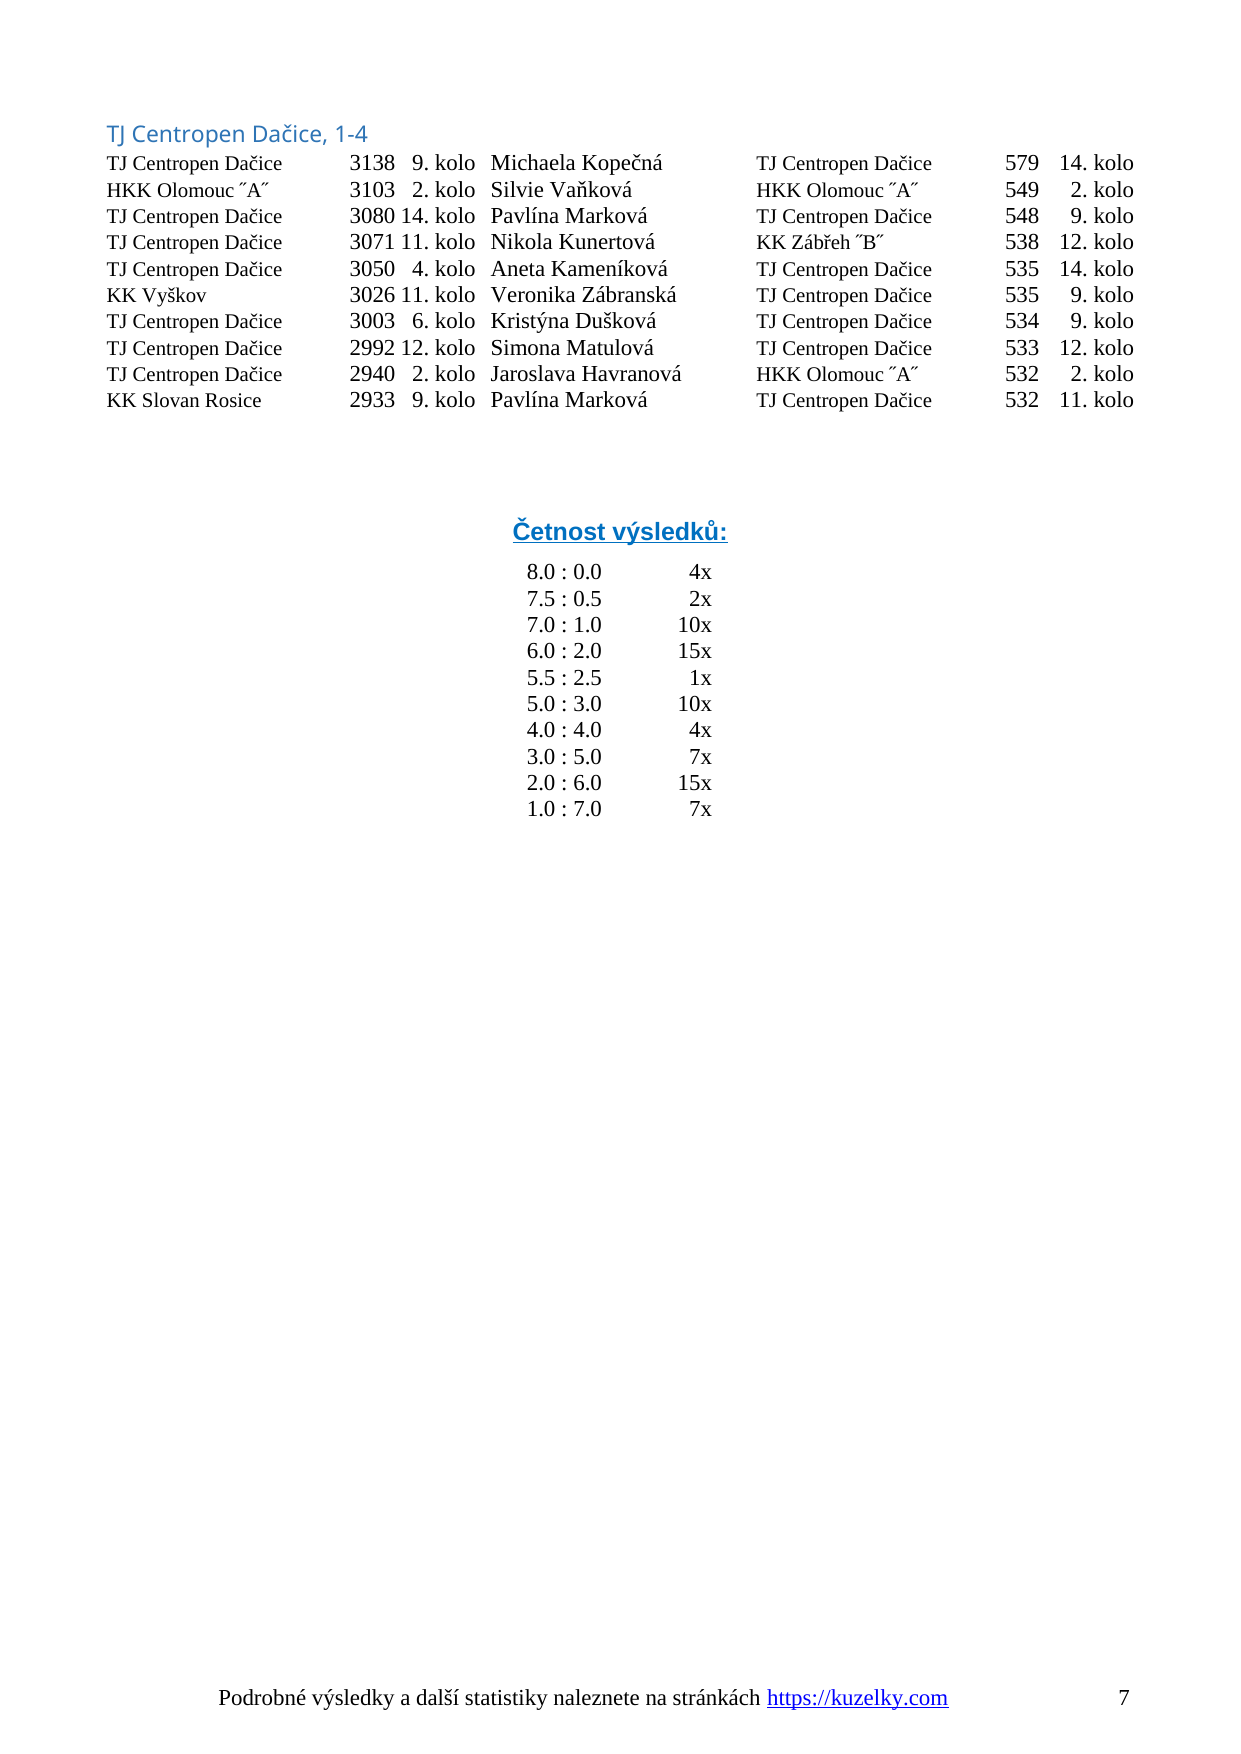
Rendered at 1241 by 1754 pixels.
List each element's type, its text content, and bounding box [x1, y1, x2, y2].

subtitle TJ Centropen Dačice, 1-4 [106, 118, 1134, 149]
text 3.0 : 5.0 7x [106, 743, 1134, 769]
text Četnost výsledků: [94, 517, 1145, 546]
text KK Vyškov 3026 11. kolo Veronika Zábranská TJ Centropen Dačice 535 9. kolo [106, 281, 1134, 307]
text KK Slovan Rosice 2933 9. kolo Pavlína Marková TJ Centropen Dačice 532 11. kolo [106, 387, 1134, 413]
text TJ Centropen Dačice 3080 14. kolo Pavlína Marková TJ Centropen Dačice 548 9. kolo [106, 202, 1134, 228]
text TJ Centropen Dačice 2940 2. kolo Jaroslava Havranová HKK Olomouc ˝A˝ 532 2. kolo [106, 360, 1134, 387]
text 2.0 : 6.0 15x [106, 769, 1134, 795]
text 7.0 : 1.0 10x [106, 611, 1134, 637]
text 7.5 : 0.5 2x [106, 584, 1134, 611]
text TJ Centropen Dačice 3050 4. kolo Aneta Kameníková TJ Centropen Dačice 535 14. kolo [106, 255, 1134, 281]
text 8.0 : 0.0 4x [106, 558, 1134, 584]
text HKK Olomouc ˝A˝ 3103 2. kolo Silvie Vaňková HKK Olomouc ˝A˝ 549 2. kolo [106, 176, 1134, 202]
text 6.0 : 2.0 15x [106, 637, 1134, 664]
text 1.0 : 7.0 7x [106, 795, 1134, 822]
text TJ Centropen Dačice 3003 6. kolo Kristýna Dušková TJ Centropen Dačice 534 9. kolo [106, 307, 1134, 334]
text TJ Centropen Dačice 3071 11. kolo Nikola Kunertová KK Zábřeh ˝B˝ 538 12. kolo [106, 228, 1134, 255]
text TJ Centropen Dačice 3138 9. kolo Michaela Kopečná TJ Centropen Dačice 579 14. kolo [106, 149, 1134, 176]
text 5.0 : 3.0 10x [106, 690, 1134, 716]
text 5.5 : 2.5 1x [106, 664, 1134, 690]
text 4.0 : 4.0 4x [106, 716, 1134, 743]
text TJ Centropen Dačice 2992 12. kolo Simona Matulová TJ Centropen Dačice 533 12. kolo [106, 334, 1134, 360]
